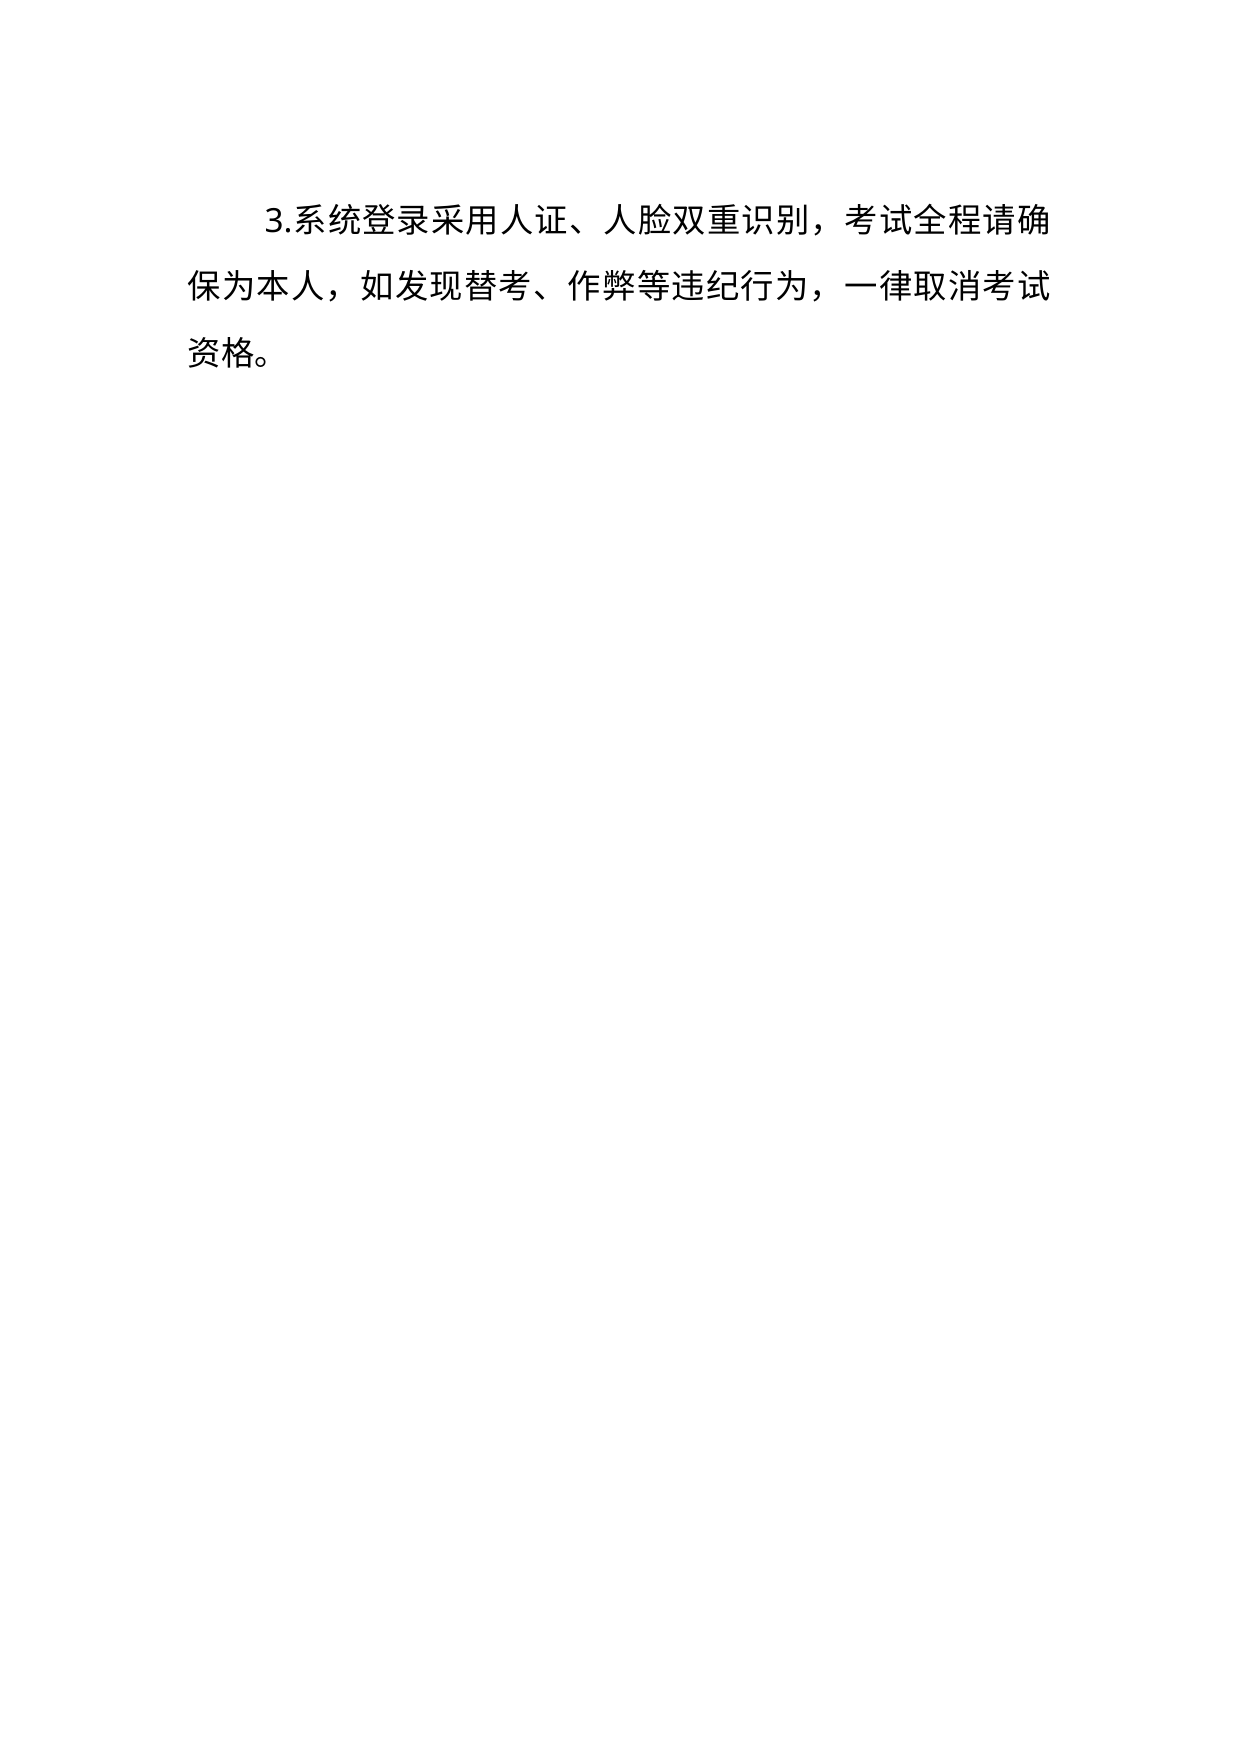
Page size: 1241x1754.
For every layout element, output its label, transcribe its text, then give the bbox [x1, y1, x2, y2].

text 3.系统登录采用人证、人脸双重识别，考试全程请确保为本人，如发现替考、作弊等违纪行为，一律取消考试资格。 [187, 179, 1053, 379]
